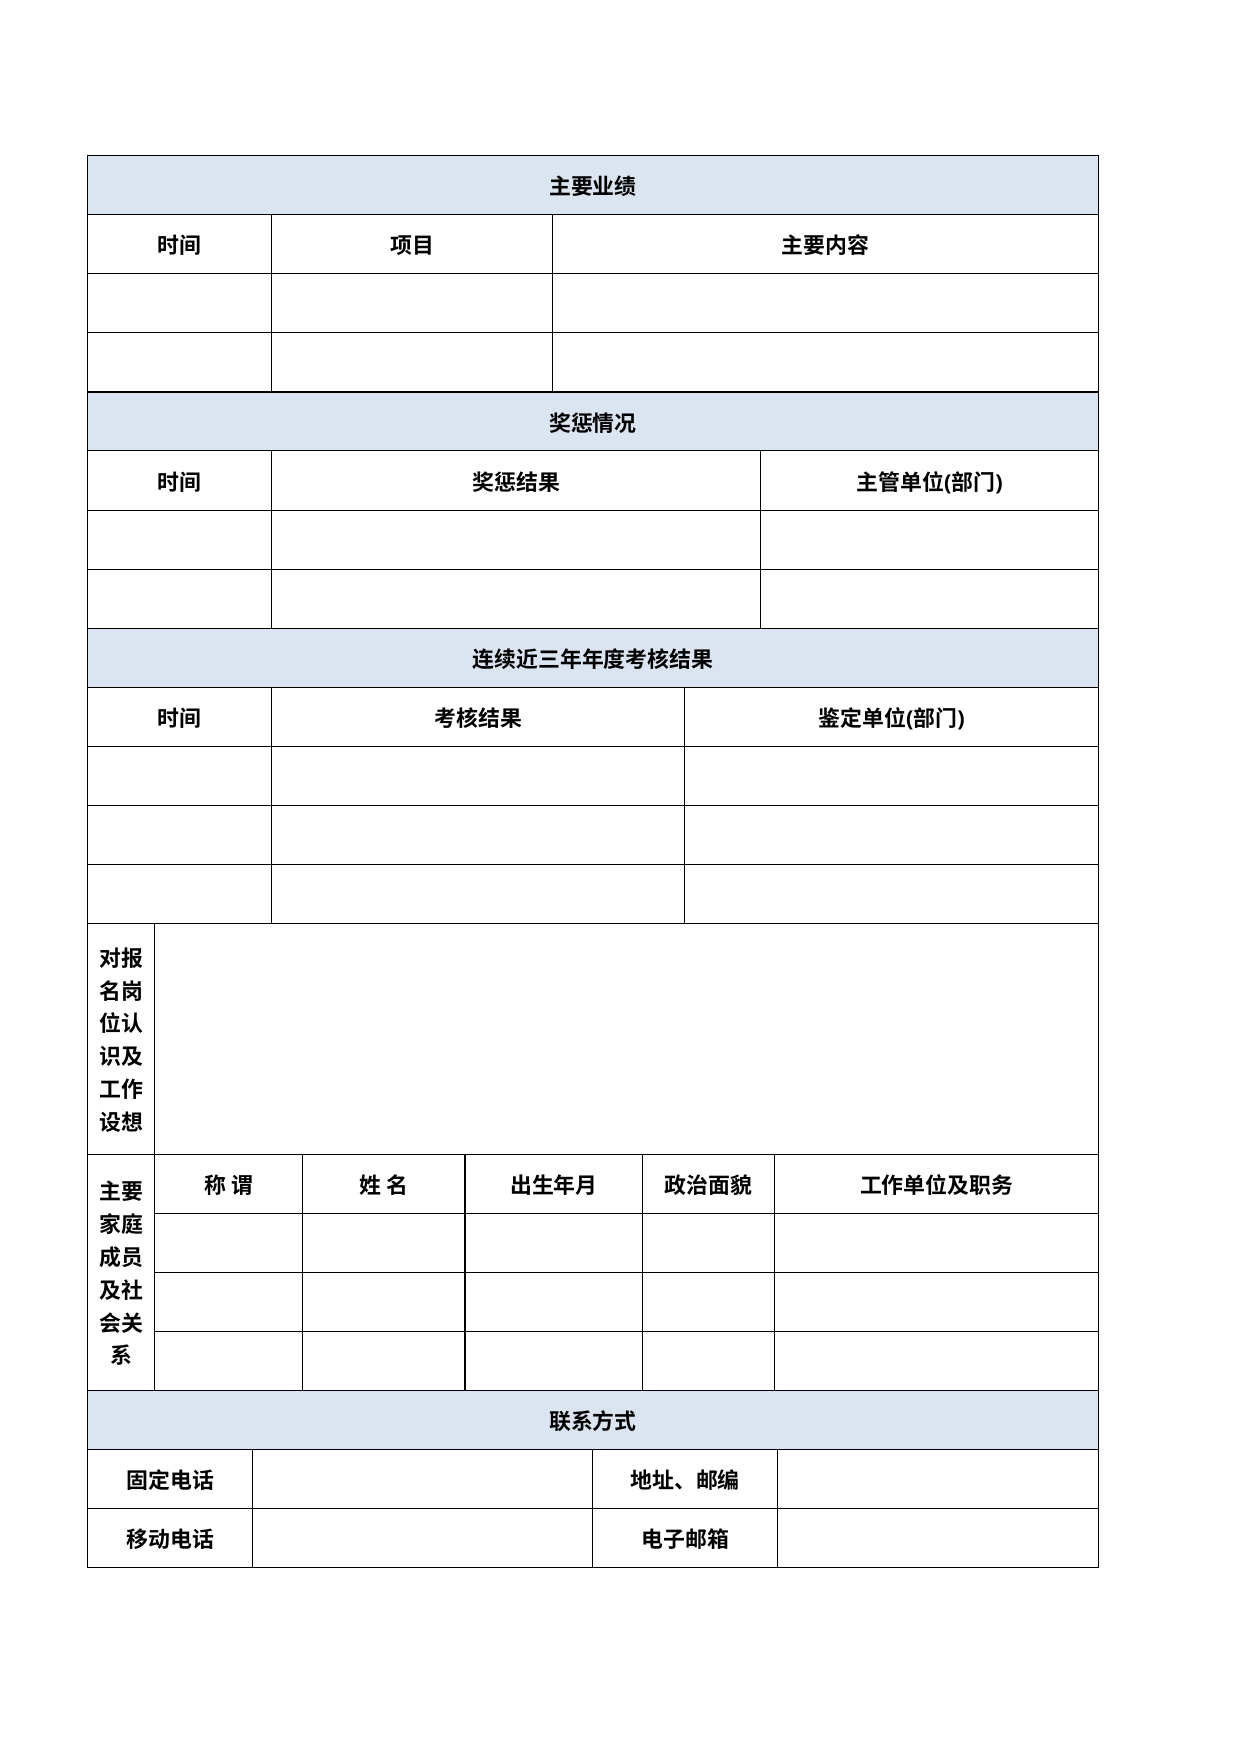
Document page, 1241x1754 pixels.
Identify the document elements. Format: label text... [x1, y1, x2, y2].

table_cell [553, 274, 1098, 332]
table_cell 项目 [272, 215, 552, 273]
table_cell [272, 806, 684, 864]
table_cell [155, 1332, 302, 1390]
table_cell 联系方式 [88, 1391, 1098, 1449]
table_cell [775, 1332, 1098, 1390]
table_cell 姓 名 [303, 1155, 464, 1213]
table_cell 出生年月 [466, 1155, 642, 1213]
table_cell [643, 1273, 774, 1331]
table_cell [88, 333, 271, 391]
table_cell [88, 747, 271, 805]
table_cell [253, 1450, 592, 1508]
table_cell [775, 1273, 1098, 1331]
table_cell [466, 1273, 642, 1331]
table_cell [778, 1509, 1098, 1567]
table_cell [303, 1214, 464, 1272]
table_cell 主要内容 [553, 215, 1098, 273]
table_cell [155, 924, 1098, 1154]
table_cell 固定电话 [88, 1450, 252, 1508]
table_cell [761, 511, 1098, 568]
table_cell 时间 [88, 688, 271, 746]
table_cell [272, 747, 684, 805]
table_cell [155, 1273, 302, 1331]
table_cell 连续近三年年度考核结果 [88, 629, 1098, 687]
table_cell [272, 274, 552, 332]
table_cell 奖惩结果 [272, 451, 760, 509]
table_cell [155, 1214, 302, 1272]
table_cell 鉴定单位(部门) [685, 688, 1098, 746]
table_cell [88, 865, 271, 923]
table_cell 对报名岗位认识及工作设想 [88, 924, 154, 1154]
table_cell 考核结果 [272, 688, 684, 746]
table_cell 地址、邮编 [593, 1450, 777, 1508]
table_cell [643, 1332, 774, 1390]
table_cell [253, 1509, 592, 1567]
table_cell [643, 1214, 774, 1272]
table_cell [466, 1214, 642, 1272]
table_cell [303, 1273, 464, 1331]
table_cell [303, 1332, 464, 1390]
table_cell [761, 570, 1098, 628]
table_cell 主要业绩 [88, 156, 1098, 214]
table_cell 称 谓 [155, 1155, 302, 1213]
table_cell [88, 806, 271, 864]
table_cell 工作单位及职务 [775, 1155, 1098, 1213]
table_cell [272, 570, 760, 628]
table_cell 主管单位(部门) [761, 451, 1098, 509]
table_cell [88, 511, 271, 568]
table_cell [466, 1332, 642, 1390]
table_cell [272, 511, 760, 568]
table_cell [553, 333, 1098, 391]
table_cell 时间 [88, 215, 271, 273]
table_cell [272, 333, 552, 391]
table_cell 主要家庭成员及社会关系 [88, 1155, 154, 1390]
table_cell 奖惩情况 [88, 393, 1098, 450]
table_cell [775, 1214, 1098, 1272]
table_cell 移动电话 [88, 1509, 252, 1567]
table_cell 政治面貌 [643, 1155, 774, 1213]
table_cell 时间 [88, 451, 271, 509]
table_cell [685, 865, 1098, 923]
table_cell [88, 274, 271, 332]
table_cell [685, 747, 1098, 805]
table_cell [88, 570, 271, 628]
table_cell [272, 865, 684, 923]
table_cell [778, 1450, 1098, 1508]
table_cell 电子邮箱 [593, 1509, 777, 1567]
table_cell [685, 806, 1098, 864]
